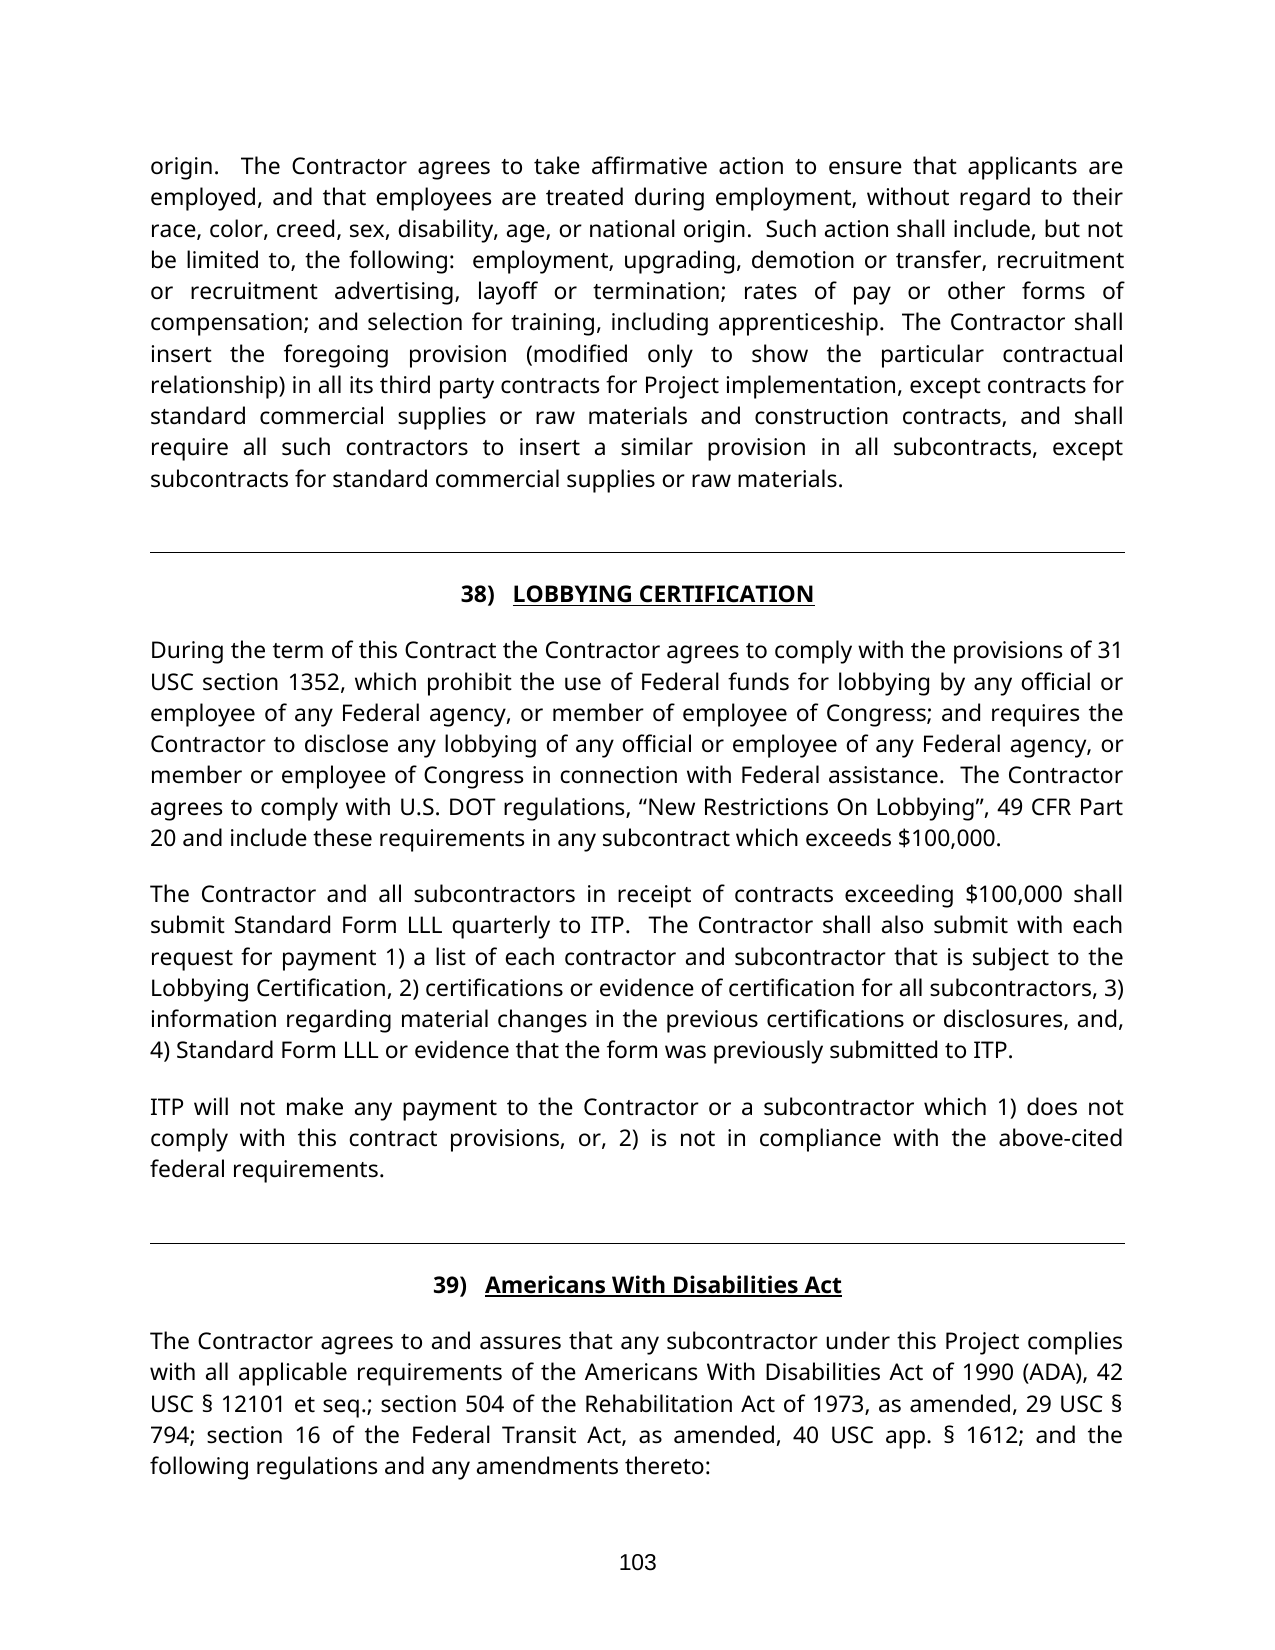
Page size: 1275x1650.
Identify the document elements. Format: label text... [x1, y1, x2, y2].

text During the term of this Contract the Contractor agrees to comply with the provisions of 31 USC section 1352, which prohibit the use of Federal funds for lobbying by any official or employee of any Federal agency, or member of employee of Congress; and requires the Contractor to disclose any lobbying of any official or employee of any Federal agency, or member or employee of Congress in connection with Federal assistance. The Contractor agrees to comply with U.S. DOT regulations, “New Restrictions On Lobbying”, 49 CFR Part 20 and include these requirements in any subcontract which exceeds $100,000. [150, 634, 1125, 853]
text 38) LOBBYING CERTIFICATION [150, 578, 1125, 609]
text The Contractor agrees to and assures that any subcontractor under this Project complies with all applicable requirements of the Americans With Disabilities Act of 1990 (ADA), 42 USC § 12101 et seq.; section 504 of the Rehabilitation Act of 1973, as amended, 29 USC § 794; section 16 of the Federal Transit Act, as amended, 40 USC app. § 1612; and the following regulations and any amendments thereto: [150, 1325, 1125, 1481]
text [150, 150, 1125, 494]
text 39) Americans With Disabilities Act [150, 1269, 1125, 1300]
text ITP will not make any payment to the Contractor or a subcontractor which 1) does not comply with this contract provisions, or, 2) is not in compliance with the above-cited federal requirements. [150, 1091, 1125, 1184]
text The Contractor and all subcontractors in receipt of contracts exceeding $100,000 shall submit Standard Form LLL quarterly to ITP. The Contractor shall also submit with each request for payment 1) a list of each contractor and subcontractor that is subject to the Lobbying Certification, 2) certifications or evidence of certification for all subcontractors, 3) information regarding material changes in the previous certifications or disclosures, and, 4) Standard Form LLL or evidence that the form was previously submitted to ITP. [150, 878, 1125, 1066]
